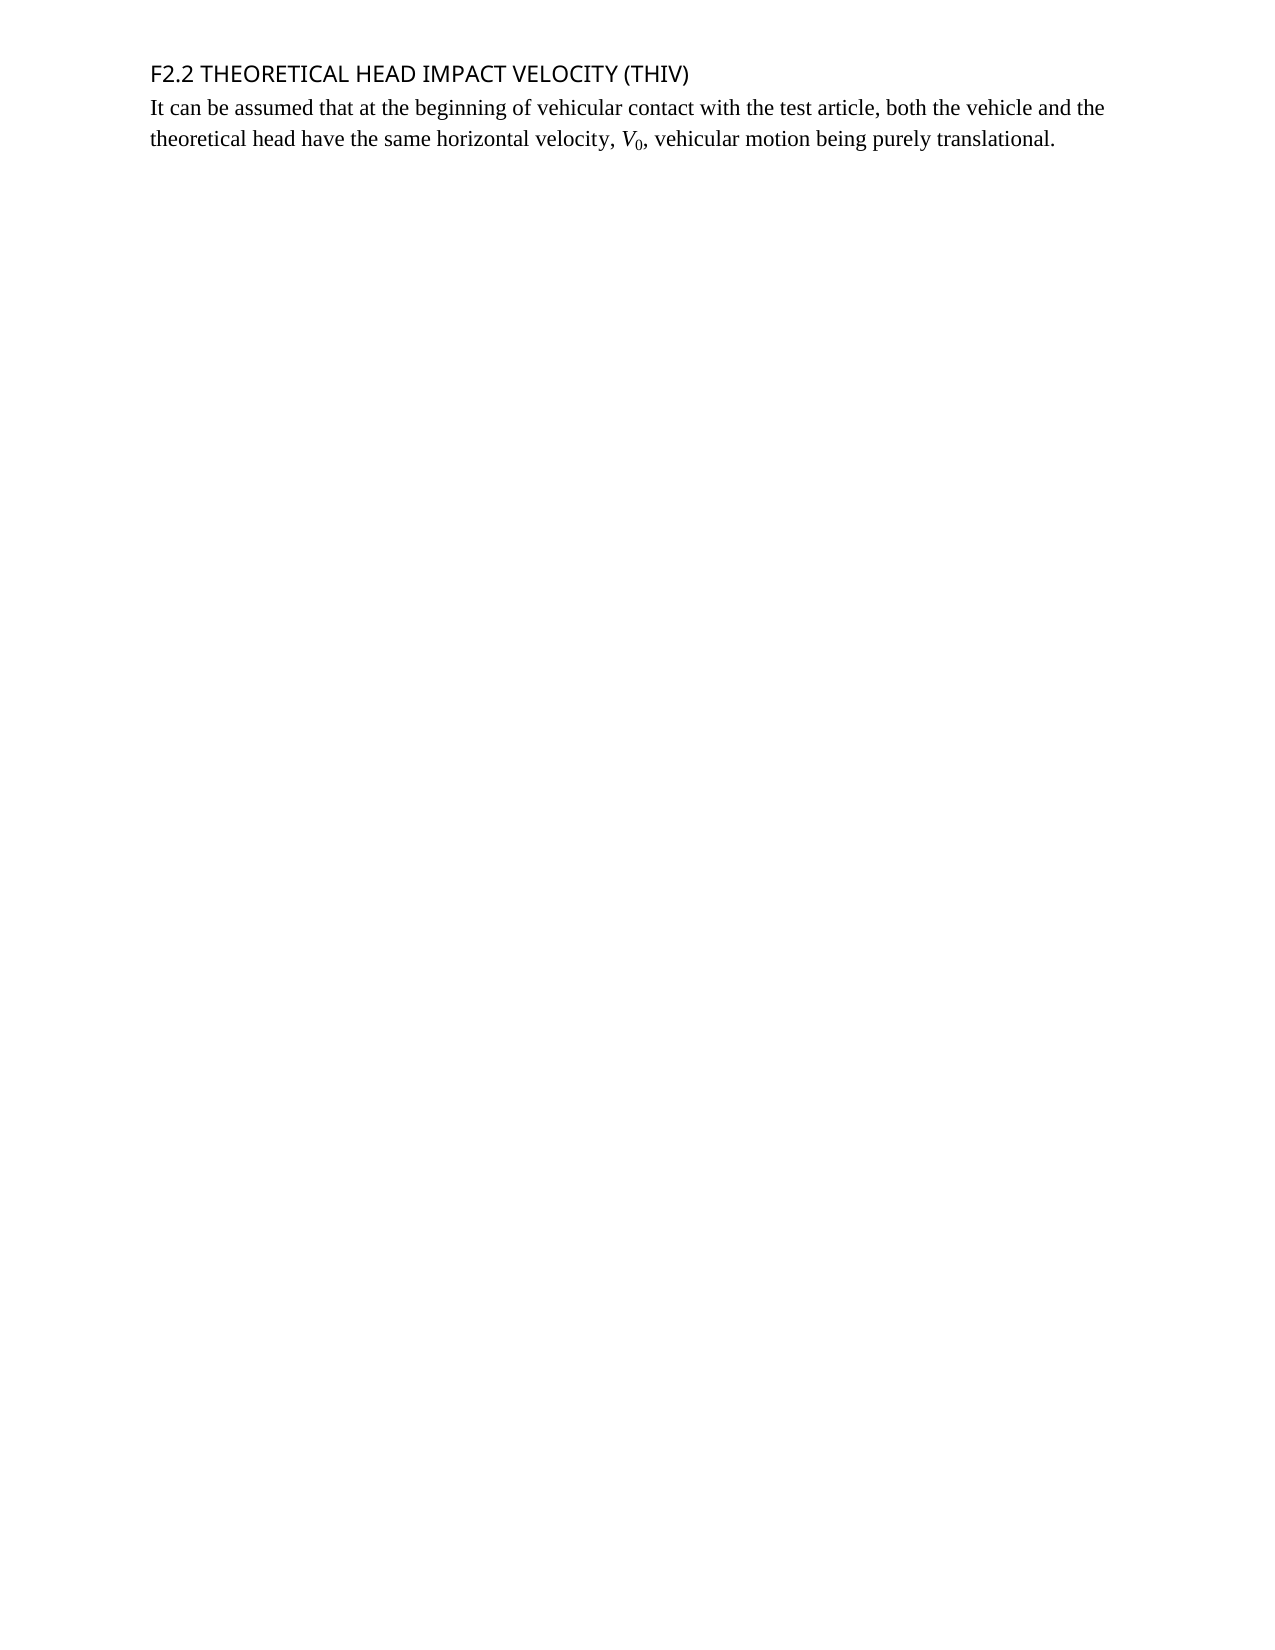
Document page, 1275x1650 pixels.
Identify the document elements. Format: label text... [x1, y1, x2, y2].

text F2.2 THEORETICAL HEAD IMPACT VELOCITY (THIV) [150, 58, 1117, 89]
text It can be assumed that at the beginning of vehicular contact with the test article, both the vehicle and the theoretical head have the same horizontal velocity, V0, vehicular motion being purely translational. [150, 94, 1106, 154]
